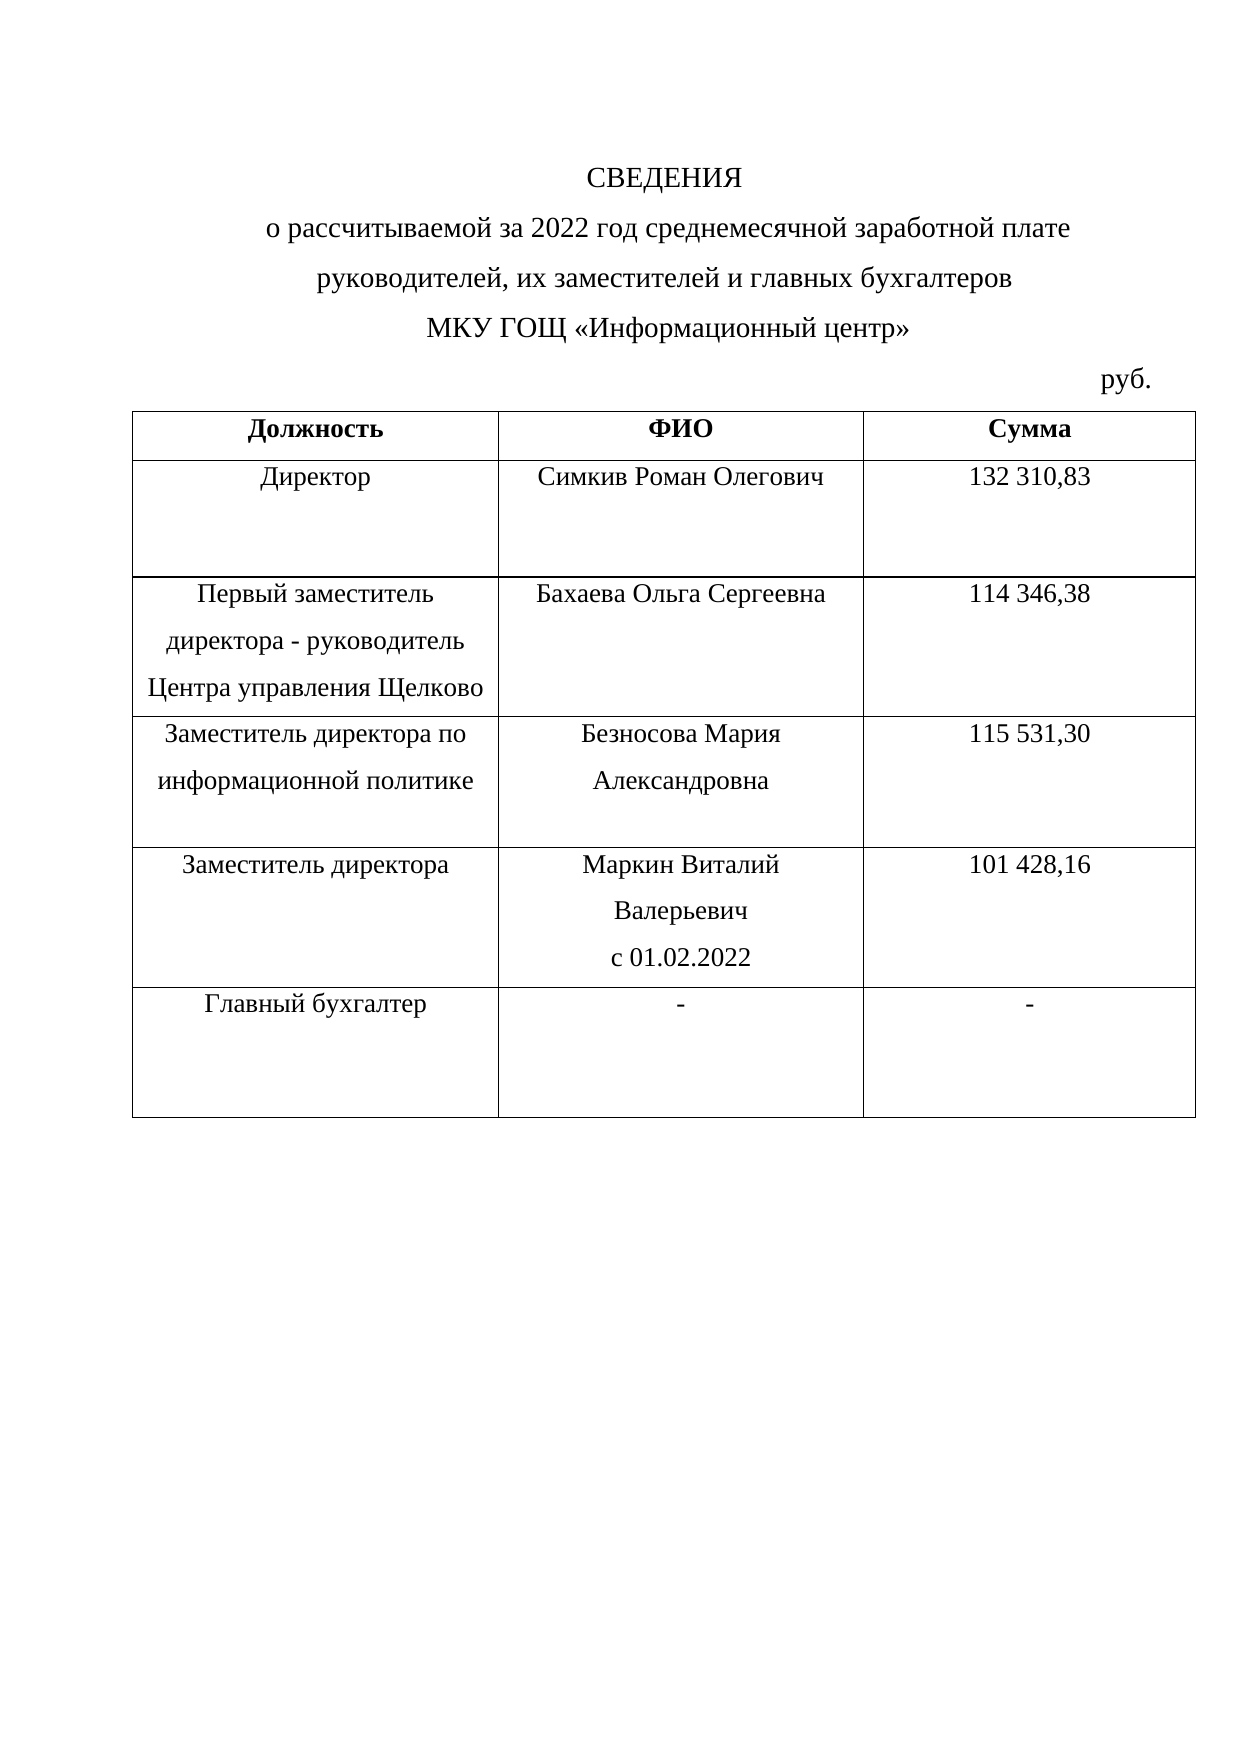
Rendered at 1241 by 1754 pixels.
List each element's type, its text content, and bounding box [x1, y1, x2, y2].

table_cell Заместитель директора [133, 848, 498, 987]
text руб. [177, 361, 1152, 394]
text СВЕДЕНИЯ [177, 160, 1152, 193]
table_cell 114 346,38 [864, 578, 1195, 716]
table_header Должность [133, 412, 498, 459]
table_cell Безносова Мария Александровна [499, 717, 863, 847]
table_cell Главный бухгалтер [133, 988, 498, 1117]
table_cell Заместитель директора по информационной политике [133, 717, 498, 847]
table_header ФИО [499, 412, 863, 459]
table_cell Бахаева Ольга Сергеевна [499, 578, 863, 716]
table_cell Директор [133, 461, 498, 576]
table_cell Первый заместитель директора - руководитель Центра управления Щелково [133, 578, 498, 716]
table_cell - [864, 988, 1195, 1117]
text МКУ ГОЩ «Информационный центр» [177, 311, 1152, 344]
table_cell Маркин Виталий Валерьевич с 01.02.2022 [499, 848, 863, 987]
table_header Сумма [864, 412, 1195, 459]
text о рассчитываемой за 2022 год среднемесячной заработной плате руководителей, их заместителей и главных бухгалтеров [177, 210, 1152, 294]
table_cell 101 428,16 [864, 848, 1195, 987]
table_cell 115 531,30 [864, 717, 1195, 847]
table_cell - [499, 988, 863, 1117]
table_cell 132 310,83 [864, 461, 1195, 576]
table_cell Симкив Роман Олегович [499, 461, 863, 576]
